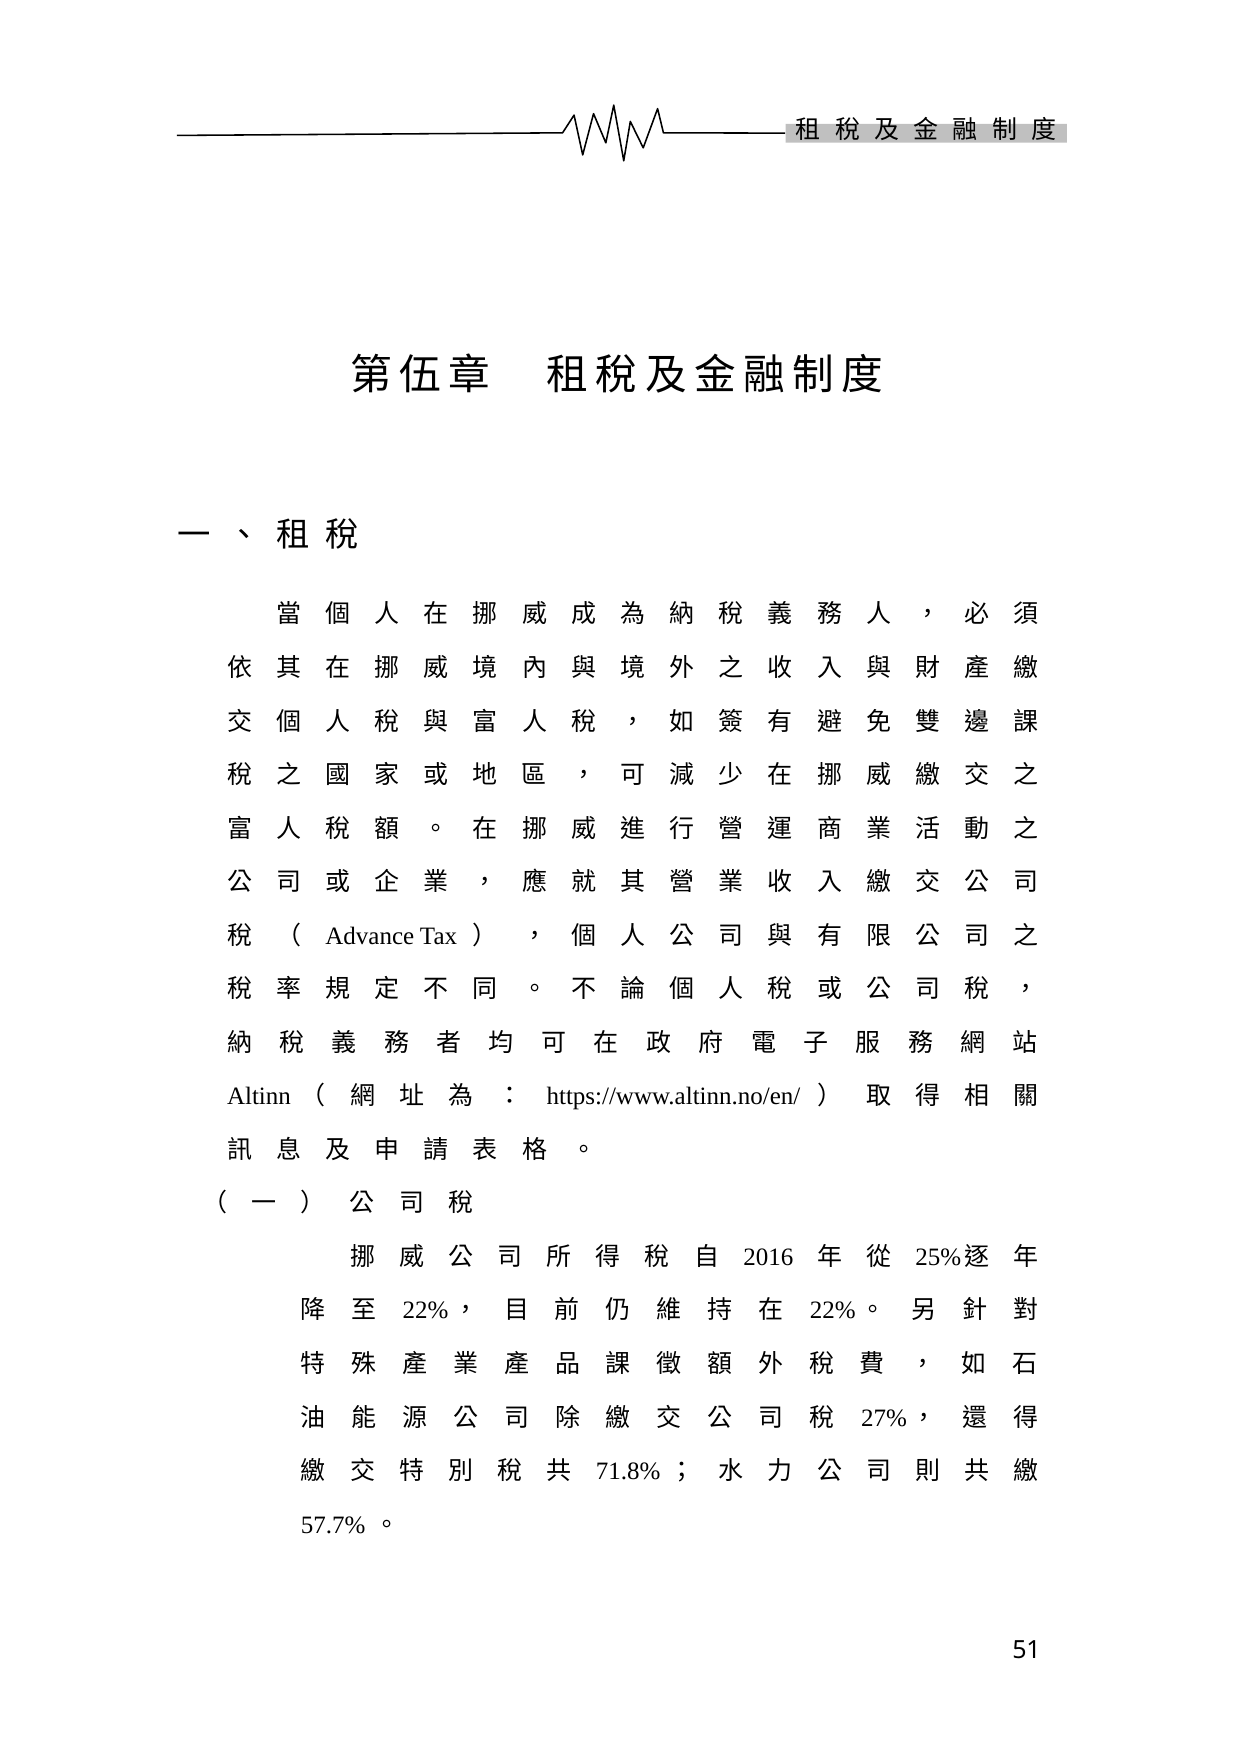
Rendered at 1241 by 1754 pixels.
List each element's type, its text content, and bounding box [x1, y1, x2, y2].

text 一、租稅 [178, 505, 1063, 558]
text （一）公司稅 [202, 1174, 1063, 1228]
text 當個人在挪威成為納稅義務人，必須依其在挪威境內與境外之收入與財產繳交個人稅與富人稅，如簽有避免雙邊課稅之國家或地區，可減少在挪威繳交之富人稅額。在挪威進行營運商業活動之公司或企業，應就其營業收入繳交公司稅（Advance Tax），個人公司與有限公司之稅率規定不同。不論個人稅或公司稅，納稅義務者均可在政府電子服務網站Altinn（網址為：https://www.altinn.no/en/）取得相關訊息及申請表格。 [219, 585, 1063, 1174]
text 挪威公司所得稅自2016年從25%逐年降至22%，目前仍維持在22%。另針對特殊產業產品課徵額外稅費，如石油能源公司除繳交公司稅27%，還得繳交特別稅共71.8%；水力公司則共繳57.7%。 [276, 1228, 1063, 1549]
text 第伍章 租稅及金融制度 [178, 317, 1063, 424]
